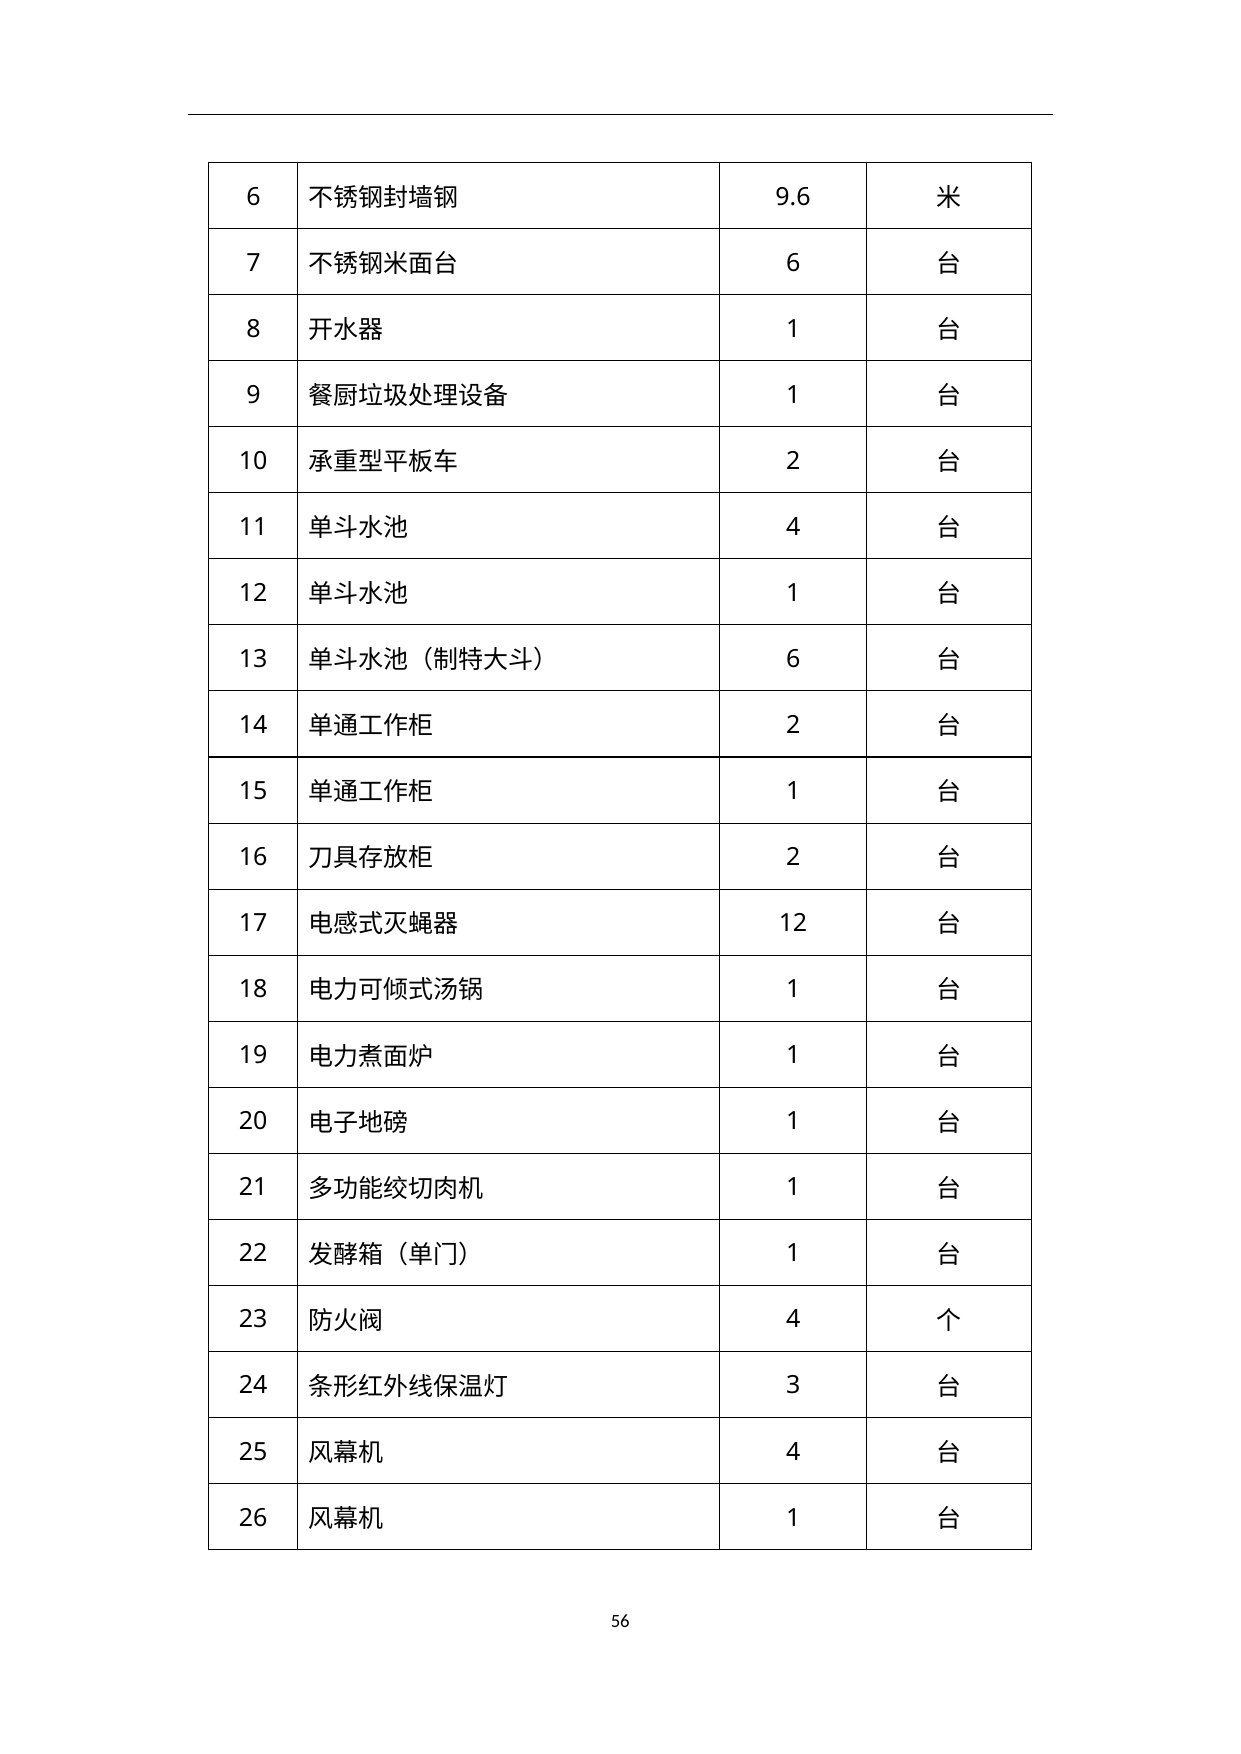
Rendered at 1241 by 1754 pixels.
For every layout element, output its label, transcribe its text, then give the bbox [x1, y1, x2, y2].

table_cell 米 [867, 163, 1031, 228]
table_cell 台 [867, 1484, 1031, 1549]
table_cell 21 [209, 1154, 297, 1219]
table_cell 9.6 [720, 163, 866, 228]
table_cell 多功能绞切肉机 [298, 1154, 719, 1219]
table_cell 单通工作柜 [298, 691, 719, 756]
table_cell 6 [720, 229, 866, 294]
table_cell 台 [867, 1220, 1031, 1285]
table_cell 台 [867, 427, 1031, 492]
table_cell 7 [209, 229, 297, 294]
table_cell 22 [209, 1220, 297, 1285]
table_cell 电子地磅 [298, 1088, 719, 1153]
table_cell 15 [209, 758, 297, 822]
table_cell 承重型平板车 [298, 427, 719, 492]
table_cell 台 [867, 956, 1031, 1021]
table_cell 刀具存放柜 [298, 824, 719, 888]
table_cell 24 [209, 1352, 297, 1417]
table_cell 1 [720, 1088, 866, 1153]
table_cell 台 [867, 295, 1031, 360]
table_cell 1 [720, 1220, 866, 1285]
table_cell 台 [867, 361, 1031, 426]
table_cell 1 [720, 1022, 866, 1087]
table_cell 台 [867, 1022, 1031, 1087]
table_cell 1 [720, 559, 866, 624]
table_cell 1 [720, 956, 866, 1021]
table_cell 台 [867, 1154, 1031, 1219]
table_cell 开水器 [298, 295, 719, 360]
table_cell 1 [720, 295, 866, 360]
table_cell 13 [209, 625, 297, 690]
table_cell 11 [209, 493, 297, 558]
table_cell 10 [209, 427, 297, 492]
table_cell 台 [867, 559, 1031, 624]
table_cell 餐厨垃圾处理设备 [298, 361, 719, 426]
table_cell 台 [867, 1418, 1031, 1483]
table_cell 17 [209, 890, 297, 954]
table_cell 6 [720, 625, 866, 690]
table_cell 单斗水池（制特大斗） [298, 625, 719, 690]
table_cell 4 [720, 1286, 866, 1351]
table_cell 23 [209, 1286, 297, 1351]
table_cell 风幕机 [298, 1418, 719, 1483]
table_cell 6 [209, 163, 297, 228]
table_cell 防火阀 [298, 1286, 719, 1351]
table_cell 条形红外线保温灯 [298, 1352, 719, 1417]
table_cell 不锈钢封墙钢 [298, 163, 719, 228]
table_cell 台 [867, 691, 1031, 756]
table_cell 18 [209, 956, 297, 1021]
table_cell 8 [209, 295, 297, 360]
table_cell 台 [867, 890, 1031, 954]
table_cell 2 [720, 824, 866, 888]
table_cell 9 [209, 361, 297, 426]
table_cell 发酵箱（单门） [298, 1220, 719, 1285]
table_cell 风幕机 [298, 1484, 719, 1549]
table_cell 16 [209, 824, 297, 888]
table_cell 12 [720, 890, 866, 954]
table_cell 12 [209, 559, 297, 624]
table_cell 14 [209, 691, 297, 756]
table_cell 电力煮面炉 [298, 1022, 719, 1087]
table_cell 个 [867, 1286, 1031, 1351]
table_cell 2 [720, 427, 866, 492]
table_cell 台 [867, 1088, 1031, 1153]
table_cell 26 [209, 1484, 297, 1549]
table_cell 20 [209, 1088, 297, 1153]
table_cell 台 [867, 758, 1031, 822]
table_cell 台 [867, 1352, 1031, 1417]
table_cell 单斗水池 [298, 493, 719, 558]
table_cell 1 [720, 1484, 866, 1549]
table_cell 19 [209, 1022, 297, 1087]
table_cell 25 [209, 1418, 297, 1483]
table_cell 电感式灭蝇器 [298, 890, 719, 954]
table_cell 4 [720, 493, 866, 558]
table_cell 不锈钢米面台 [298, 229, 719, 294]
table_cell 台 [867, 493, 1031, 558]
table_cell 3 [720, 1352, 866, 1417]
table_cell 台 [867, 824, 1031, 888]
table_cell 4 [720, 1418, 866, 1483]
table_cell 台 [867, 229, 1031, 294]
table_cell 电力可倾式汤锅 [298, 956, 719, 1021]
table_cell 1 [720, 1154, 866, 1219]
table_cell 1 [720, 361, 866, 426]
table_cell 单斗水池 [298, 559, 719, 624]
table_cell 1 [720, 758, 866, 822]
table_cell 2 [720, 691, 866, 756]
table_cell 台 [867, 625, 1031, 690]
table_cell 单通工作柜 [298, 758, 719, 822]
